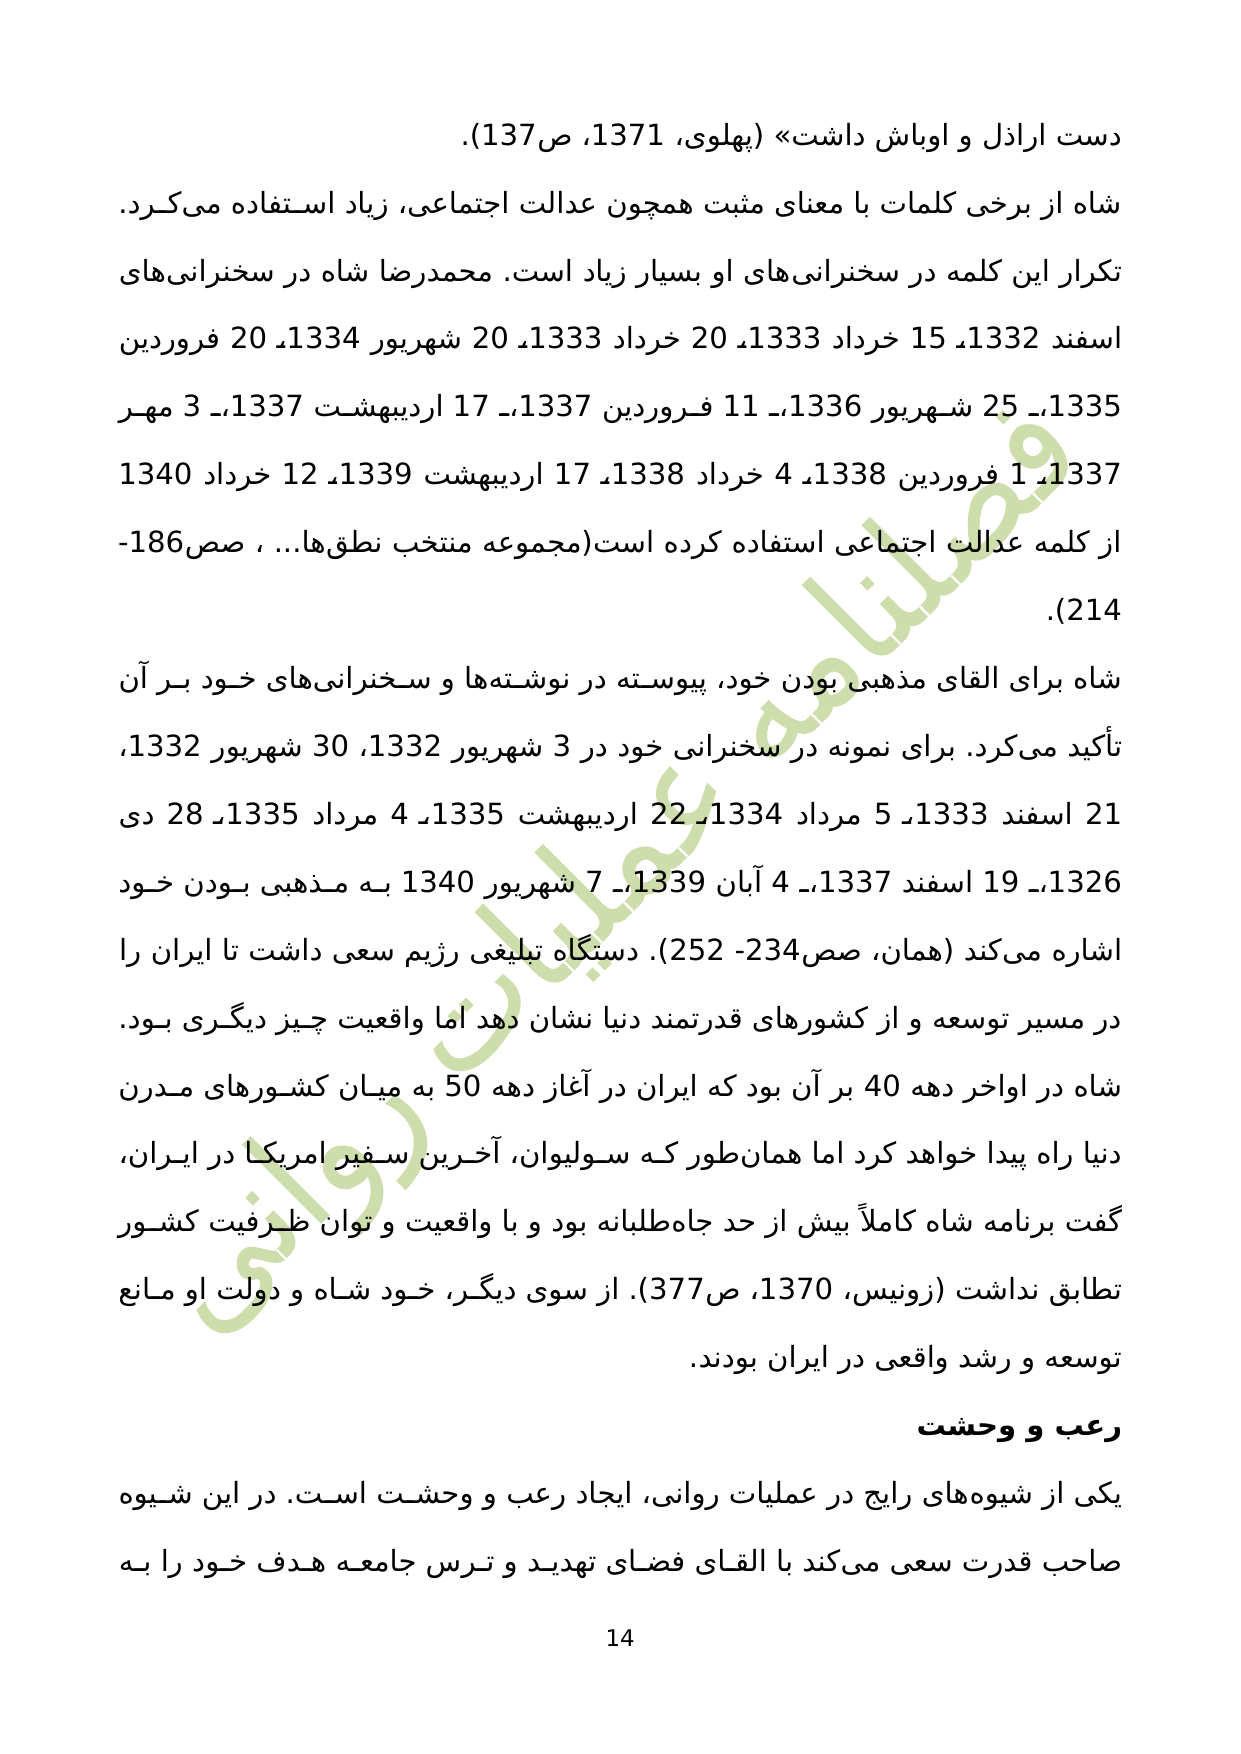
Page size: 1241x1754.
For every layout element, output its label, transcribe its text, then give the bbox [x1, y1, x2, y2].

text رعب و وحشت [118, 1408, 1122, 1442]
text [118, 118, 1122, 152]
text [118, 1476, 1122, 1578]
text شاه برای القای مذهبی بودن خود، پیوسته در نوشته‌ها و سخنرانی‌های خود بر آن تأکید می‌کرد. برای نمونه در سخنرانی‌ خود در 3 شهریور 1332، 30 شهریور 1332، 21 اسفند 1333، 5 مرداد 1334، 22 اردیبهشت 1335، 4 مرداد 1335، 28 دی 1326، 19 اسفند 1337، 4 آبان 1339، 7 شهریور 1340 به مذهبی بودن خود اشاره می‌کند (همان، صص234- 252). دستگاه تبلیغی رژیم سعی داشت تا ایران را در مسیر توسعه و از کشورهای قدرتمند دنیا نشان دهد اما واقعیت چیز دیگری بود. شاه در اواخر دهه 40 بر آن بود که ایران در آغاز دهه 50 به میان کشورهای مدرن دنیا راه پیدا خواهد کرد اما همان‌طور که سولیوان، آخرین سفیر امریکا در ایران، گفت برنامه شاه کاملاً بیش از حد جاه‌طلبانه بود و با واقعیت و توان ظرفیت کشور تطابق نداشت (زونیس، 1370، ص377). از سوی دیگر، خود شاه و دولت او مانع توسعه و رشد واقعی در ایران بودند. [118, 661, 1122, 1374]
text شاه از برخی کلمات با معنای مثبت همچون عدالت اجتماعی، زیاد استفاده می‌کرد. تکرار این کلمه در سخنرانی‌های او بسیار زیاد است. محمدرضا شاه در سخنرانی‌های اسفند 1332، 15 خرداد 1333، 20 خرداد 1333، 20 شهریور 1334، 20 فروردین 1335، 25 شهریور 1336، 11 فروردین 1337، 17 اردیبهشت 1337، 3 مهر 1337، 1 فروردین 1338، 4 خرداد 1338، 17 اردیبهشت 1339، 12 خرداد 1340 از کلمه عدالت اجتماعی استفاده کرده است(مجموعه منتخب نطق‌ها... ، صص186- 214). [118, 186, 1122, 627]
